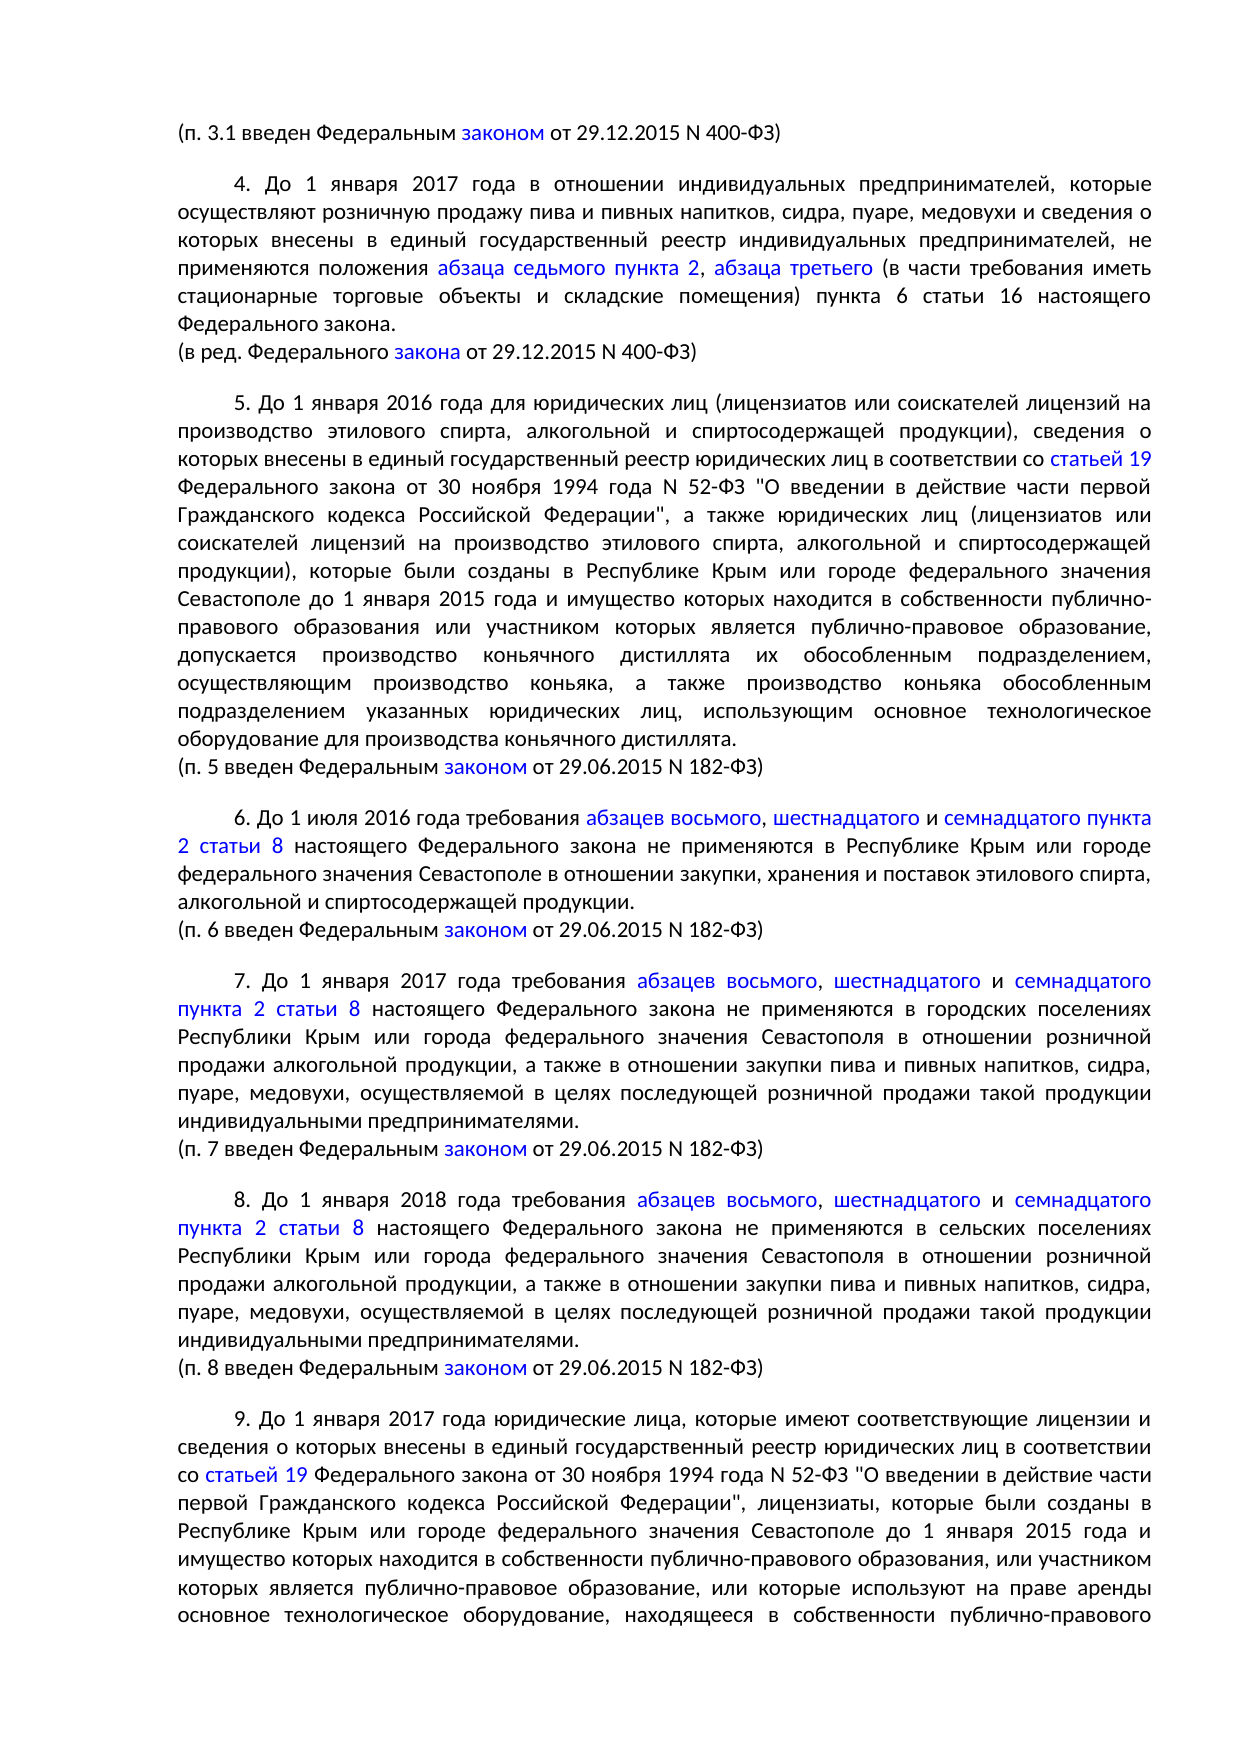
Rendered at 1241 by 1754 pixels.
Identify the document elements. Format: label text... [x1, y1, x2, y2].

text (в ред. Федерального закона от 29.12.2015 N 400-ФЗ) [177, 337, 1152, 365]
text (п. 5 введен Федеральным законом от 29.06.2015 N 182-ФЗ) [177, 752, 1152, 780]
text 4. До 1 января 2017 года в отношении индивидуальных предпринимателей, которые осуществляют розничную продажу пива и пивных напитков, сидра, пуаре, медовухи и сведения о которых внесены в единый государственный реестр индивидуальных предпринимателей, не применяются положения абзаца седьмого пункта 2, абзаца третьего (в части требования иметь стационарные торговые объекты и складские помещения) пункта 6 статьи 16 настоящего Федерального закона. [177, 169, 1152, 337]
text (п. 8 введен Федеральным законом от 29.06.2015 N 182-ФЗ) [177, 1353, 1152, 1382]
text (п. 3.1 введен Федеральным законом от 29.12.2015 N 400-ФЗ) [177, 118, 1152, 146]
text 6. До 1 июля 2016 года требования абзацев восьмого, шестнадцатого и семнадцатого пункта 2 статьи 8 настоящего Федерального закона не применяются в Республике Крым или городе федерального значения Севастополе в отношении закупки, хранения и поставок этилового спирта, алкогольной и спиртосодержащей продукции. [177, 803, 1152, 915]
text 8. До 1 января 2018 года требования абзацев восьмого, шестнадцатого и семнадцатого пункта 2 статьи 8 настоящего Федерального закона не применяются в сельских поселениях Республики Крым или города федерального значения Севастополя в отношении розничной продажи алкогольной продукции, а также в отношении закупки пива и пивных напитков, сидра, пуаре, медовухи, осуществляемой в целях последующей розничной продажи такой продукции индивидуальными предпринимателями. [177, 1185, 1152, 1353]
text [177, 1404, 1152, 1629]
text (п. 7 введен Федеральным законом от 29.06.2015 N 182-ФЗ) [177, 1134, 1152, 1162]
text 5. До 1 января 2016 года для юридических лиц (лицензиатов или соискателей лицензий на производство этилового спирта, алкогольной и спиртосодержащей продукции), сведения о которых внесены в единый государственный реестр юридических лиц в соответствии со статьей 19 Федерального закона от 30 ноября 1994 года N 52-ФЗ "О введении в действие части первой Гражданского кодекса Российской Федерации", а также юридических лиц (лицензиатов или соискателей лицензий на производство этилового спирта, алкогольной и спиртосодержащей продукции), которые были созданы в Республике Крым или городе федерального значения Севастополе до 1 января 2015 года и имущество которых находится в собственности публично-правового образования или участником которых является публично-правовое образование, допускается производство коньячного дистиллята их обособленным подразделением, осуществляющим производство коньяка, а также производство коньяка обособленным подразделением указанных юридических лиц, использующим основное технологическое оборудование для производства коньячного дистиллята. [177, 388, 1152, 752]
text 7. До 1 января 2017 года требования абзацев восьмого, шестнадцатого и семнадцатого пункта 2 статьи 8 настоящего Федерального закона не применяются в городских поселениях Республики Крым или города федерального значения Севастополя в отношении розничной продажи алкогольной продукции, а также в отношении закупки пива и пивных напитков, сидра, пуаре, медовухи, осуществляемой в целях последующей розничной продажи такой продукции индивидуальными предпринимателями. [177, 966, 1152, 1134]
text (п. 6 введен Федеральным законом от 29.06.2015 N 182-ФЗ) [177, 915, 1152, 943]
